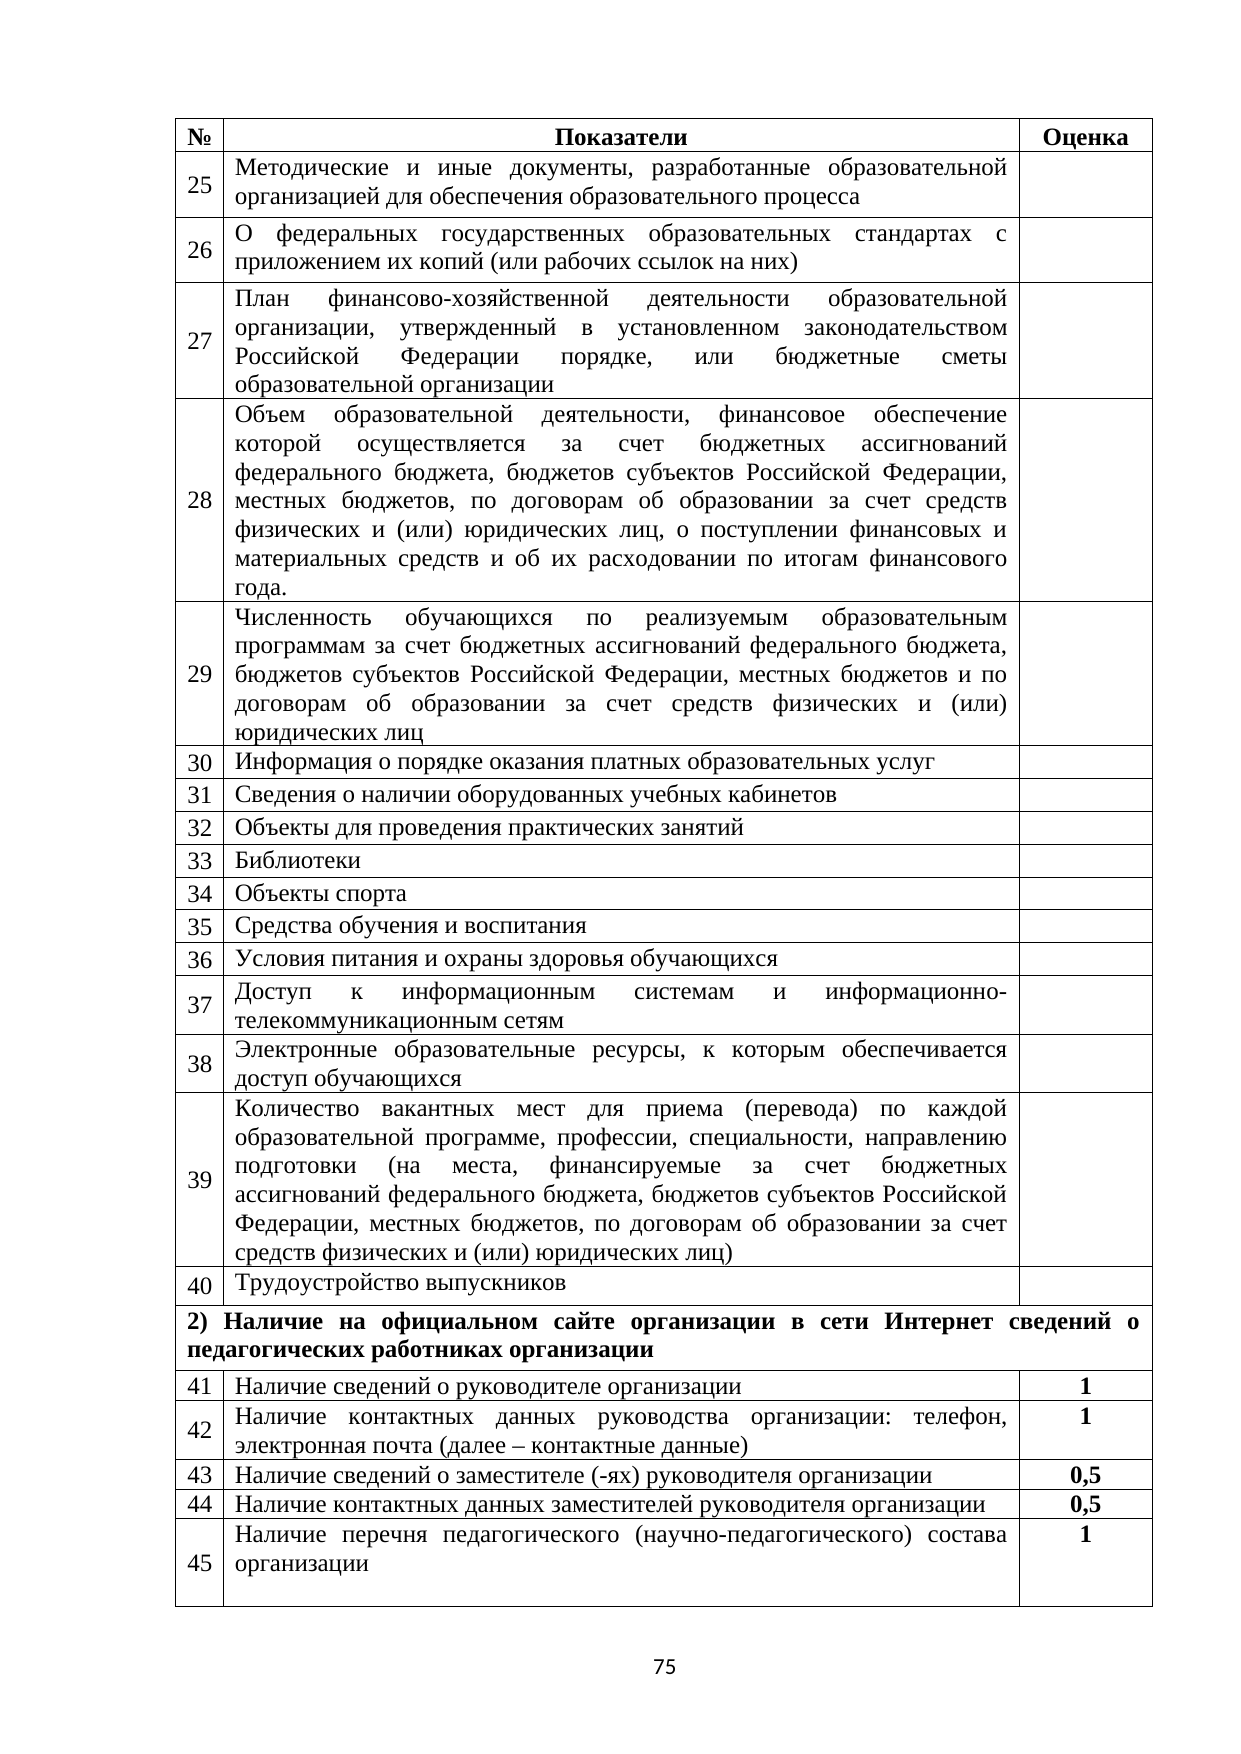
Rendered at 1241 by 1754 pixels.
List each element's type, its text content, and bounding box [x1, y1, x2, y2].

table_cell План финансово-хозяйственной деятельности образовательной организации, утвержденный в установленном законодательством Российской Федерации порядке, или бюджетные сметы образовательной организации [224, 283, 1019, 398]
table_cell 28 [176, 399, 223, 601]
table_cell Доступ к информационным системам и информационно-телекоммуникационным сетям [224, 976, 1019, 1033]
table_cell 38 [176, 1035, 223, 1092]
table_cell 1 [1020, 1401, 1152, 1459]
table_cell 41 [176, 1371, 223, 1400]
table_cell Объекты для проведения практических занятий [224, 812, 1019, 844]
table_header Показатели [224, 119, 1019, 151]
table_cell 34 [176, 878, 223, 909]
table_cell [1020, 878, 1152, 909]
table_cell [1020, 1035, 1152, 1092]
table_cell [1020, 1093, 1152, 1266]
table_cell Наличие контактных данных заместителей руководителя организации [224, 1490, 1019, 1518]
table_header Оценка [1020, 119, 1152, 151]
table_cell 0,5 [1020, 1490, 1152, 1518]
table_cell [1020, 943, 1152, 975]
table_cell 35 [176, 910, 223, 942]
table_cell 36 [176, 943, 223, 975]
table_cell 29 [176, 602, 223, 745]
table_cell [1020, 779, 1152, 811]
table_cell Численность обучающихся по реализуемым образовательным программам за счет бюджетных ассигнований федерального бюджета, бюджетов субъектов Российской Федерации, местных бюджетов и по договорам об образовании за счет средств физических и (или) юридических лиц [224, 602, 1019, 745]
table_cell Наличие сведений о заместителе (-ях) руководителя организации [224, 1460, 1019, 1488]
table_cell 1 [1020, 1519, 1152, 1606]
table_cell [1020, 602, 1152, 745]
table_cell Объем образовательной деятельности, финансовое обеспечение которой осуществляется за счет бюджетных ассигнований федерального бюджета, бюджетов субъектов Российской Федерации, местных бюджетов, по договорам об образовании за счет средств физических и (или) юридических лиц, о поступлении финансовых и материальных средств и об их расходовании по итогам финансового года. [224, 399, 1019, 601]
table_cell О федеральных государственных образовательных стандартах с приложением их копий (или рабочих ссылок на них) [224, 218, 1019, 282]
table_cell Методические и иные документы, разработанные образовательной организацией для обеспечения образовательного процесса [224, 152, 1019, 217]
table_cell 40 [176, 1267, 223, 1305]
table_cell 44 [176, 1490, 223, 1518]
table_cell Информация о порядке оказания платных образовательных услуг [224, 746, 1019, 778]
table_cell 2) Наличие на официальном сайте организации в сети Интернет сведений о педагогических работниках организации [176, 1306, 1152, 1370]
table_cell [1020, 283, 1152, 398]
table_cell Библиотеки [224, 845, 1019, 877]
table_cell Сведения о наличии оборудованных учебных кабинетов [224, 779, 1019, 811]
table_header № [176, 119, 223, 151]
table_cell [1020, 746, 1152, 778]
table_cell 39 [176, 1093, 223, 1266]
table_cell 42 [176, 1401, 223, 1459]
table_cell Условия питания и охраны здоровья обучающихся [224, 943, 1019, 975]
table_cell Количество вакантных мест для приема (перевода) по каждой образовательной программе, профессии, специальности, направлению подготовки (на места, финансируемые за счет бюджетных ассигнований федерального бюджета, бюджетов субъектов Российской Федерации, местных бюджетов, по договорам об образовании за счет средств физических и (или) юридических лиц) [224, 1093, 1019, 1266]
table_cell [1020, 218, 1152, 282]
table_cell 37 [176, 976, 223, 1033]
table_cell [1020, 910, 1152, 942]
table_cell 25 [176, 152, 223, 217]
table_cell 33 [176, 845, 223, 877]
table_cell 1 [1020, 1371, 1152, 1400]
table_cell Объекты спорта [224, 878, 1019, 909]
table_cell 32 [176, 812, 223, 844]
table_cell Средства обучения и воспитания [224, 910, 1019, 942]
table_cell [1020, 976, 1152, 1033]
table_cell 26 [176, 218, 223, 282]
table_cell Наличие сведений о руководителе организации [224, 1371, 1019, 1400]
table_cell 45 [176, 1519, 223, 1606]
table_cell 30 [176, 746, 223, 778]
table_cell 27 [176, 283, 223, 398]
table_cell [1020, 152, 1152, 217]
table_cell 0,5 [1020, 1460, 1152, 1488]
table_cell 31 [176, 779, 223, 811]
table_cell 43 [176, 1460, 223, 1488]
table_cell Трудоустройство выпускников [224, 1267, 1019, 1305]
table_cell [1020, 812, 1152, 844]
table_cell [1020, 399, 1152, 601]
table_cell Наличие перечня педагогического (научно-педагогического) состава организации [224, 1519, 1019, 1606]
table_cell Электронные образовательные ресурсы, к которым обеспечивается доступ обучающихся [224, 1035, 1019, 1092]
table_cell [1020, 845, 1152, 877]
table_cell Наличие контактных данных руководства организации: телефон, электронная почта (далее – контактные данные) [224, 1401, 1019, 1459]
table_cell [1020, 1267, 1152, 1305]
